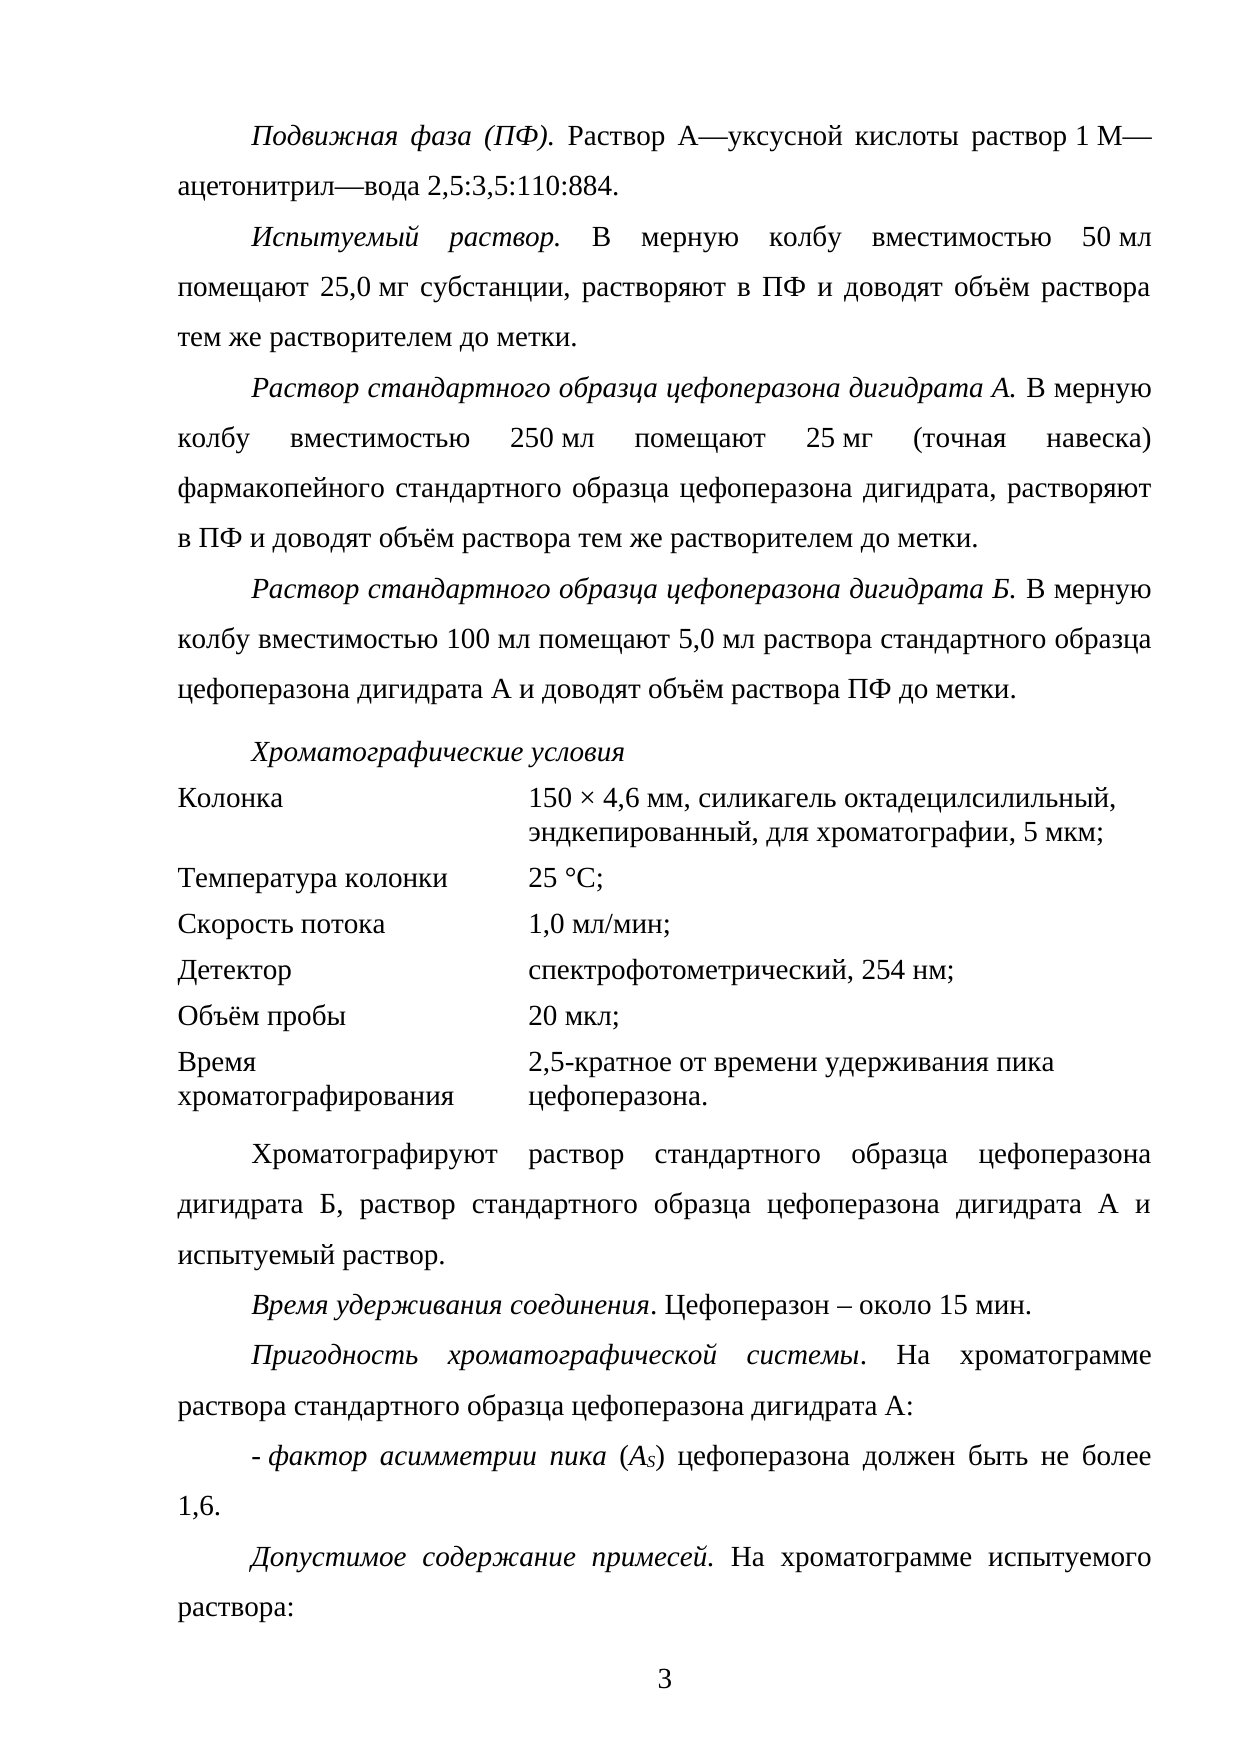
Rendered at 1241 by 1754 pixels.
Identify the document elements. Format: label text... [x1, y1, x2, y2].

text Допустимое содержание примесей. На хроматограмме испытуемого раствора: [177, 1539, 1152, 1623]
table_cell 1,0 мл/мин; [517, 906, 1163, 952]
table_cell Детектор [166, 952, 517, 998]
table_cell 25 °С; [517, 860, 1163, 906]
table_cell 2,5-кратное от времени удерживания пика цефоперазона. [517, 1044, 1163, 1124]
table_cell Температура колонки [166, 860, 517, 906]
text Раствор стандартного образца цефоперазона дигидрата А. В мерную колбу вместимостью 250 мл помещают 25 мг (точная навеска) фармакопейного стандартного образца цефоперазона дигидрата, растворяют в ПФ и доводят объём раствора тем же растворителем до метки. [177, 370, 1152, 554]
text - фактор асимметрии пика (AS) цефоперазона должен быть не более 1,6. [177, 1438, 1152, 1522]
text Подвижная фаза (ПФ). Раствор А—уксусной кислоты раствор 1 М—ацетонитрил—вода 2,5:3,5:110:884. [177, 118, 1152, 202]
table_header Колонка [166, 780, 517, 860]
table_header 150 × 4,6 мм, силикагель октадецилсилильный, эндкепированный, для хроматографии, 5 мкм; [517, 780, 1163, 860]
text Хроматографируют раствор стандартного образца цефоперазона дигидрата Б, раствор стандартного образца цефоперазона дигидрата А и испытуемый раствор. [177, 1136, 1152, 1270]
table_cell спектрофотометрический, 254 нм; [517, 952, 1163, 998]
text Испытуемый раствор. В мерную колбу вместимостью 50 мл помещают 25,0 мг субстанции, растворяют в ПФ и доводят объём раствора тем же растворителем до метки. [177, 219, 1152, 353]
table_cell 20 мкл; [517, 998, 1163, 1044]
table_cell Скорость потока [166, 906, 517, 952]
text Хроматографические условия [177, 734, 1152, 768]
text Пригодность хроматографической системы. На хроматограмме раствора стандартного образца цефоперазона дигидрата А: [177, 1337, 1152, 1421]
table_cell Время хроматографирования [166, 1044, 517, 1124]
text Время удерживания соединения. Цефоперазон – около 15 мин. [177, 1287, 1152, 1321]
text Раствор стандартного образца цефоперазона дигидрата Б. В мерную колбу вместимостью 100 мл помещают 5,0 мл раствора стандартного образца цефоперазона дигидрата А и доводят объём раствора ПФ до метки. [177, 571, 1152, 705]
table_cell Объём пробы [166, 998, 517, 1044]
